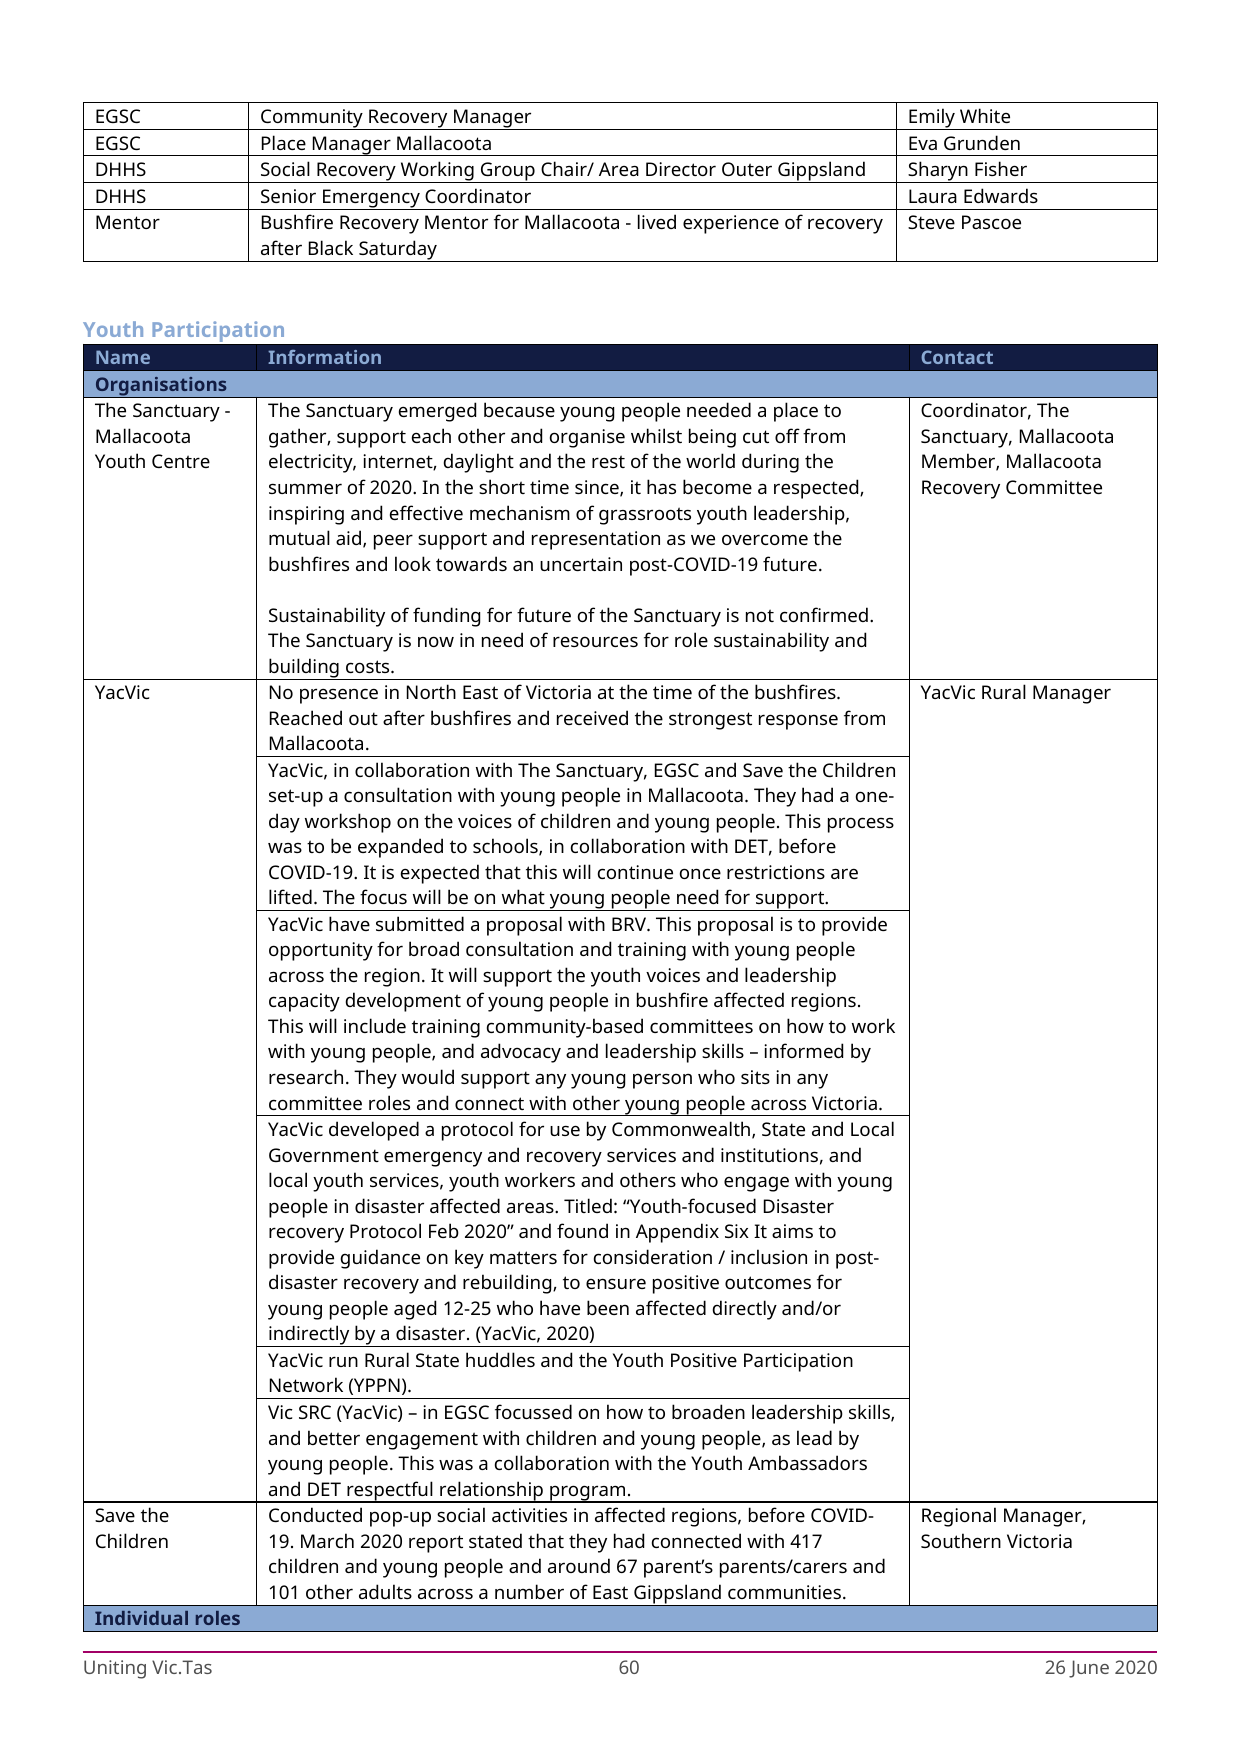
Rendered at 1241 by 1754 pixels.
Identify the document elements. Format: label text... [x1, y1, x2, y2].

table_cell Bushfire Recovery Mentor for Mallacoota - lived experience of recovery after Black Saturday [249, 210, 896, 261]
table_cell Sharyn Fisher [897, 156, 1157, 182]
table_cell Individual roles [84, 1606, 1157, 1631]
table_cell The Sanctuary emerged because young people needed a place to gather, support each other and organise whilst being cut off from electricity, internet, daylight and the rest of the world during the summer of 2020. In the short time since, it has become a respected, inspiring and effective mechanism of grassroots youth leadership, mutual aid, peer support and representation as we overcome the bushfires and look towards an uncertain post-COVID-19 future. Sustainability of funding for future of the Sanctuary is not confirmed. The Sanctuary is now in need of resources for role sustainability and building costs. [257, 398, 909, 678]
table_cell Community Recovery Manager [249, 103, 896, 129]
subtitle Youth Participation [83, 315, 1157, 343]
table_cell Emily White [897, 103, 1157, 129]
table_cell The Sanctuary - Mallacoota Youth Centre [84, 398, 256, 678]
table_cell Laura Edwards [897, 183, 1157, 208]
table_cell Mentor [84, 210, 248, 261]
table_cell Coordinator, The Sanctuary, Mallacoota Member, Mallacoota Recovery Committee [910, 398, 1157, 678]
table_cell Place Manager Mallacoota [249, 130, 896, 155]
table_cell Save the Children [84, 1503, 256, 1604]
table_cell Vic SRC (YacVic) – in EGSC focussed on how to broaden leadership skills, and better engagement with children and young people, as lead by young people. This was a collaboration with the Youth Ambassadors and DET respectful relationship program. [257, 1399, 909, 1501]
table_cell YacVic Rural Manager [910, 680, 1157, 1501]
table_cell YacVic run Rural State huddles and the Youth Positive Participation Network (YPPN). [257, 1347, 909, 1398]
table_cell Eva Grunden [897, 130, 1157, 155]
table_cell EGSC [84, 103, 248, 129]
table_cell Organisations [84, 371, 1157, 397]
table_header Name [84, 345, 256, 370]
table_cell DHHS [84, 156, 248, 182]
table_cell YacVic developed a protocol for use by Commonwealth, State and Local Government emergency and recovery services and institutions, and local youth services, youth workers and others who engage with young people in disaster affected areas. Titled: “Youth-focused Disaster recovery Protocol Feb 2020” and found in Appendix Six It aims to provide guidance on key matters for consideration / inclusion in post-disaster recovery and rebuilding, to ensure positive outcomes for young people aged 12-25 who have been affected directly and/or indirectly by a disaster. (YacVic, 2020) [257, 1116, 909, 1346]
table_cell Steve Pascoe [897, 210, 1157, 261]
table_header Contact [910, 345, 1157, 370]
table_cell Conducted pop-up social activities in affected regions, before COVID-19. March 2020 report stated that they had connected with 417 children and young people and around 67 parent’s parents/carers and 101 other adults across a number of East Gippsland communities. [257, 1503, 909, 1604]
table_cell Regional Manager, Southern Victoria [910, 1503, 1157, 1604]
table_cell YacVic have submitted a proposal with BRV. This proposal is to provide opportunity for broad consultation and training with young people across the region. It will support the youth voices and leadership capacity development of young people in bushfire affected regions. This will include training community-based committees on how to work with young people, and advocacy and leadership skills – informed by research. They would support any young person who sits in any committee roles and connect with other young people across Victoria. [257, 911, 909, 1115]
table_cell YacVic [84, 680, 256, 1501]
table_cell DHHS [84, 183, 248, 208]
table_cell EGSC [84, 130, 248, 155]
table_cell YacVic, in collaboration with The Sanctuary, EGSC and Save the Children set-up a consultation with young people in Mallacoota. They had a one-day workshop on the voices of children and young people. This process was to be expanded to schools, in collaboration with DET, before COVID-19. It is expected that this will continue once restrictions are lifted. The focus will be on what young people need for support. [257, 757, 909, 910]
table_cell Social Recovery Working Group Chair/ Area Director Outer Gippsland [249, 156, 896, 182]
table_cell Senior Emergency Coordinator [249, 183, 896, 208]
table_cell No presence in North East of Victoria at the time of the bushfires. Reached out after bushfires and received the strongest response from Mallacoota. [257, 680, 909, 756]
table_header Information [257, 345, 909, 370]
